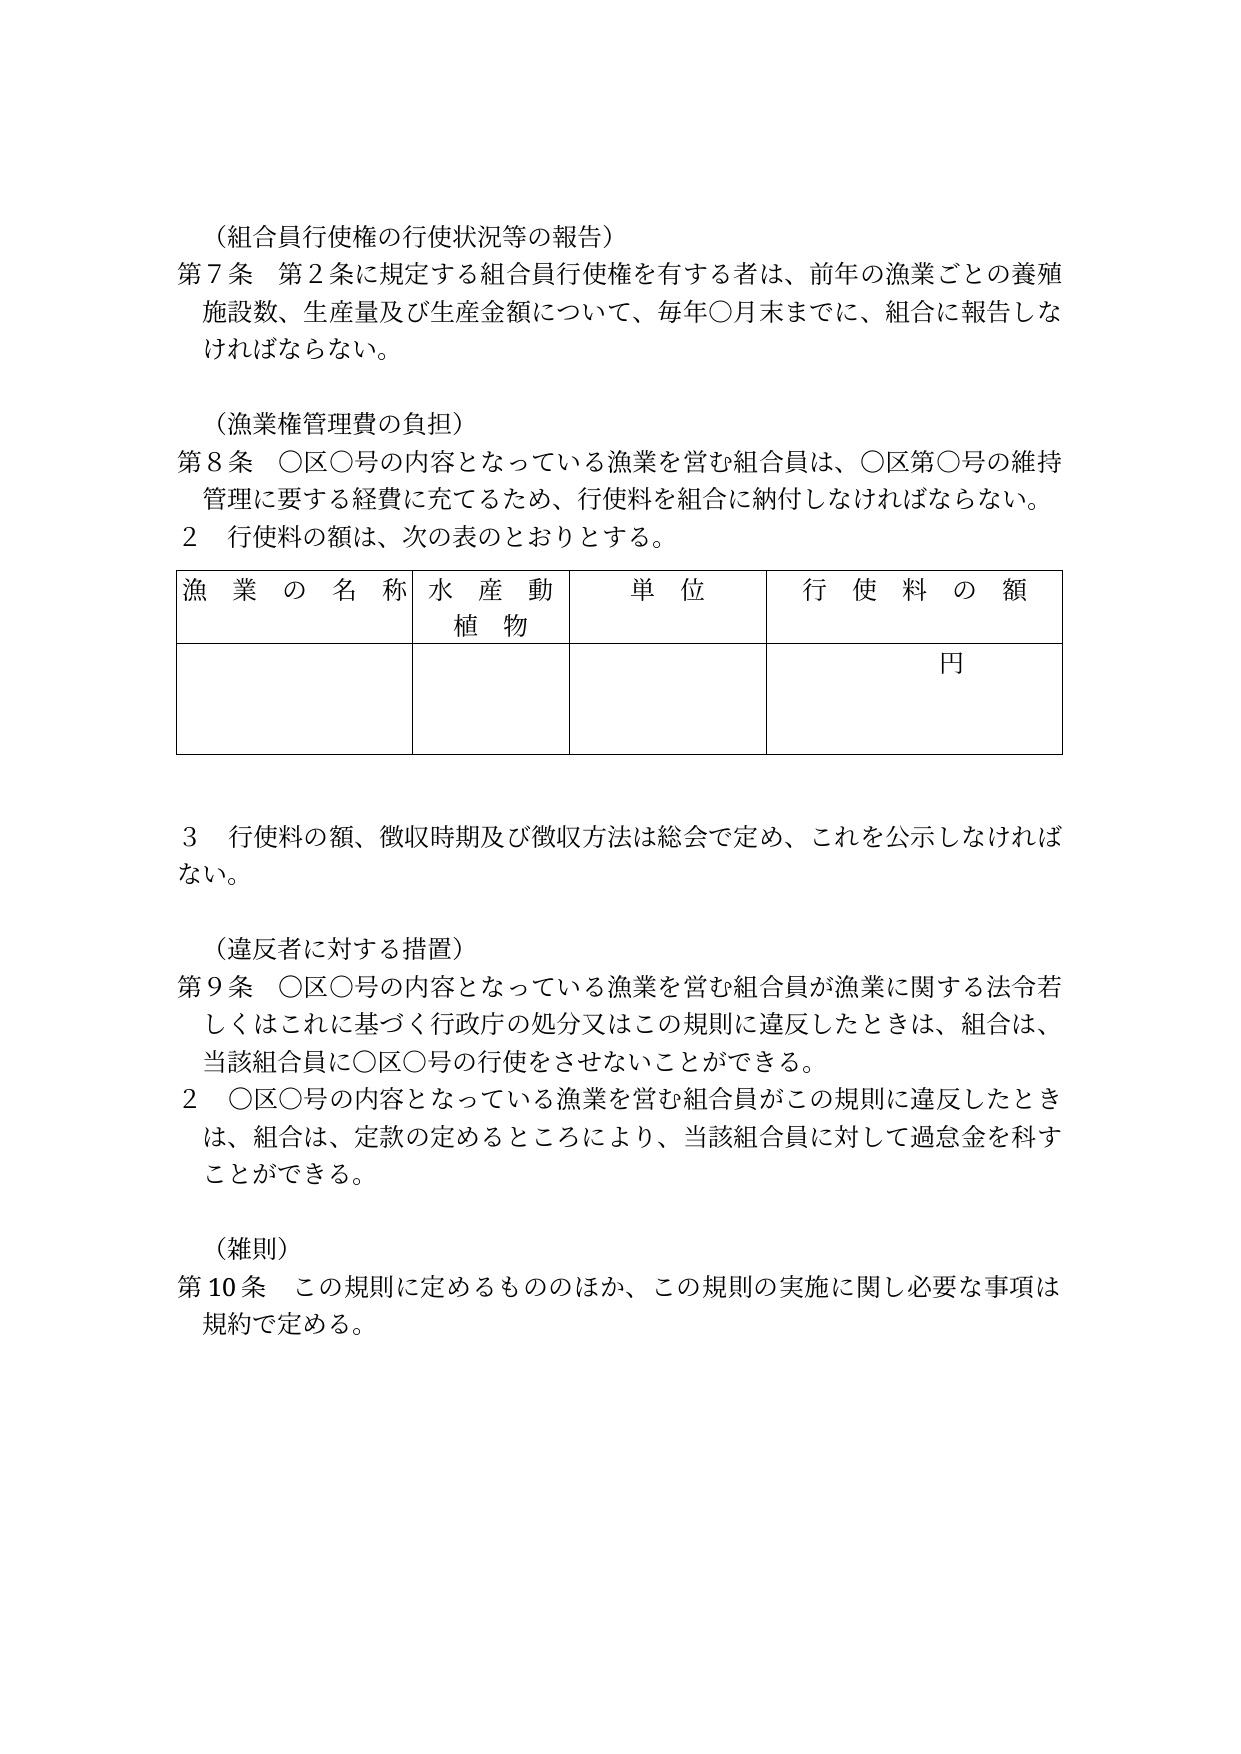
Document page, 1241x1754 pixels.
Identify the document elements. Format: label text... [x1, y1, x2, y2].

table_cell 円 [767, 644, 1062, 754]
text ３ 行使料の額、徴収時期及び徴収方法は総会で定め、これを公示しなければない。 [177, 817, 1063, 892]
table_cell [570, 644, 766, 754]
text ２ 行使料の額は、次の表のとおりとする。 [177, 517, 1063, 554]
table_cell [413, 644, 569, 754]
text （漁業権管理費の負担） [177, 404, 1063, 442]
text 第10条 この規則に定めるもののほか、この規則の実施に関し必要な事項は規約で定める。 [177, 1267, 1063, 1342]
text （雑則） [177, 1229, 1063, 1267]
text 第９条 〇区○号の内容となっている漁業を営む組合員が漁業に関する法令若しくはこれに基づく行政庁の処分又はこの規則に違反したときは、組合は、当該組合員に〇区○号の行使をさせないことができる。 [177, 967, 1063, 1079]
table_cell [177, 644, 412, 754]
text （違反者に対する措置） [177, 929, 1063, 967]
table_header 単 位 [570, 571, 766, 643]
text 第８条 〇区○号の内容となっている漁業を営む組合員は、〇区第○号の維持管理に要する経費に充てるため、行使料を組合に納付しなければならない。 [177, 442, 1063, 517]
text （組合員行使権の行使状況等の報告） [177, 217, 1063, 254]
table_header 行 使 料 の 額 [767, 571, 1062, 643]
table_header 漁 業 の 名 称 [177, 571, 412, 643]
table_header 水 産 動 植 物 [413, 571, 569, 643]
text 第７条 第２条に規定する組合員行使権を有する者は、前年の漁業ごとの養殖施設数、生産量及び生産金額について、毎年○月末までに、組合に報告しなければならない。 [177, 254, 1063, 367]
text ２ 〇区○号の内容となっている漁業を営む組合員がこの規則に違反したときは、組合は、定款の定めるところにより、当該組合員に対して過怠金を科すことができる。 [177, 1079, 1063, 1192]
